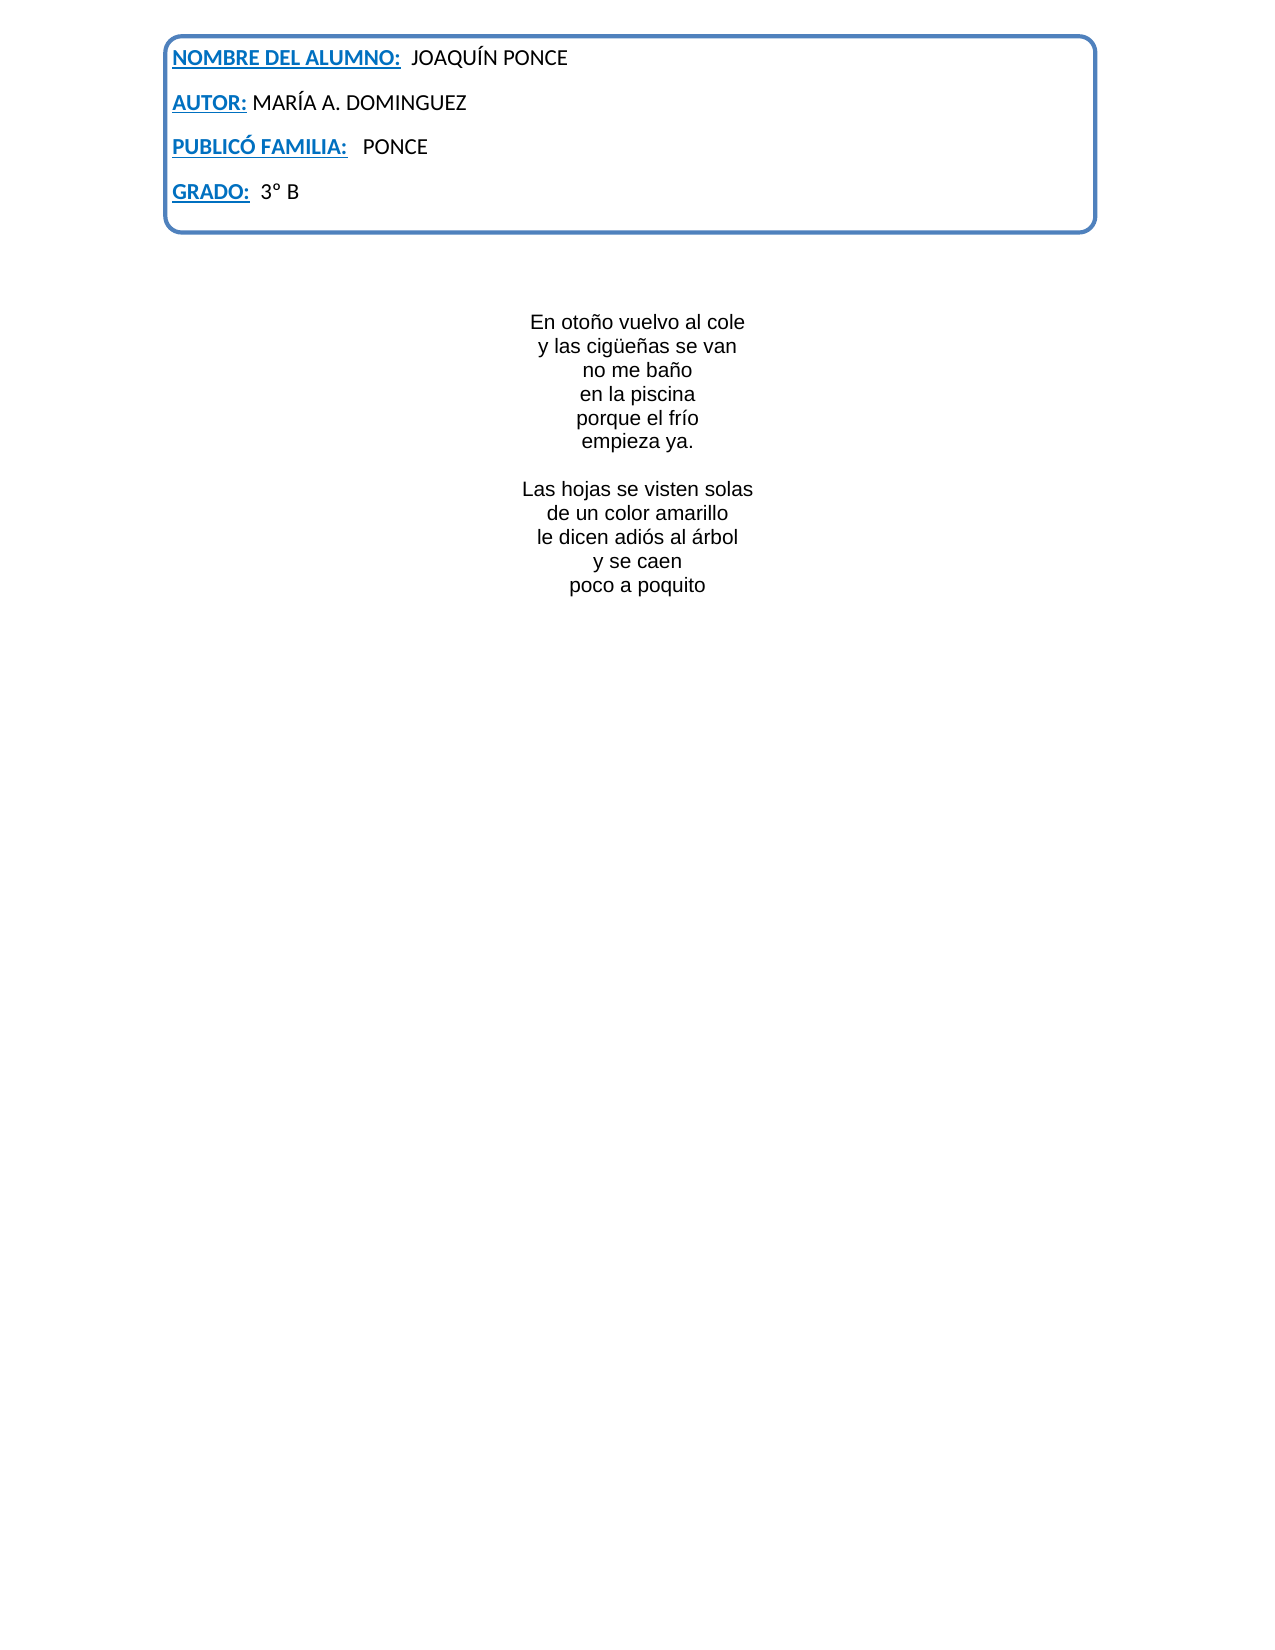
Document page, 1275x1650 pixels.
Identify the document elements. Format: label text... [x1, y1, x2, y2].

text En otoño vuelvo al cole [177, 309, 1098, 333]
text empieza ya. [177, 429, 1098, 453]
text de un color amarillo [177, 501, 1098, 525]
text porque el frío [177, 405, 1098, 429]
text poco a poquito [177, 573, 1098, 597]
text y se caen [177, 549, 1098, 573]
text en la piscina [177, 381, 1098, 405]
text y las cigüeñas se van [177, 333, 1098, 357]
text Las hojas se visten solas [177, 477, 1098, 501]
text no me baño [177, 357, 1098, 381]
text le dicen adiós al árbol [177, 525, 1098, 549]
